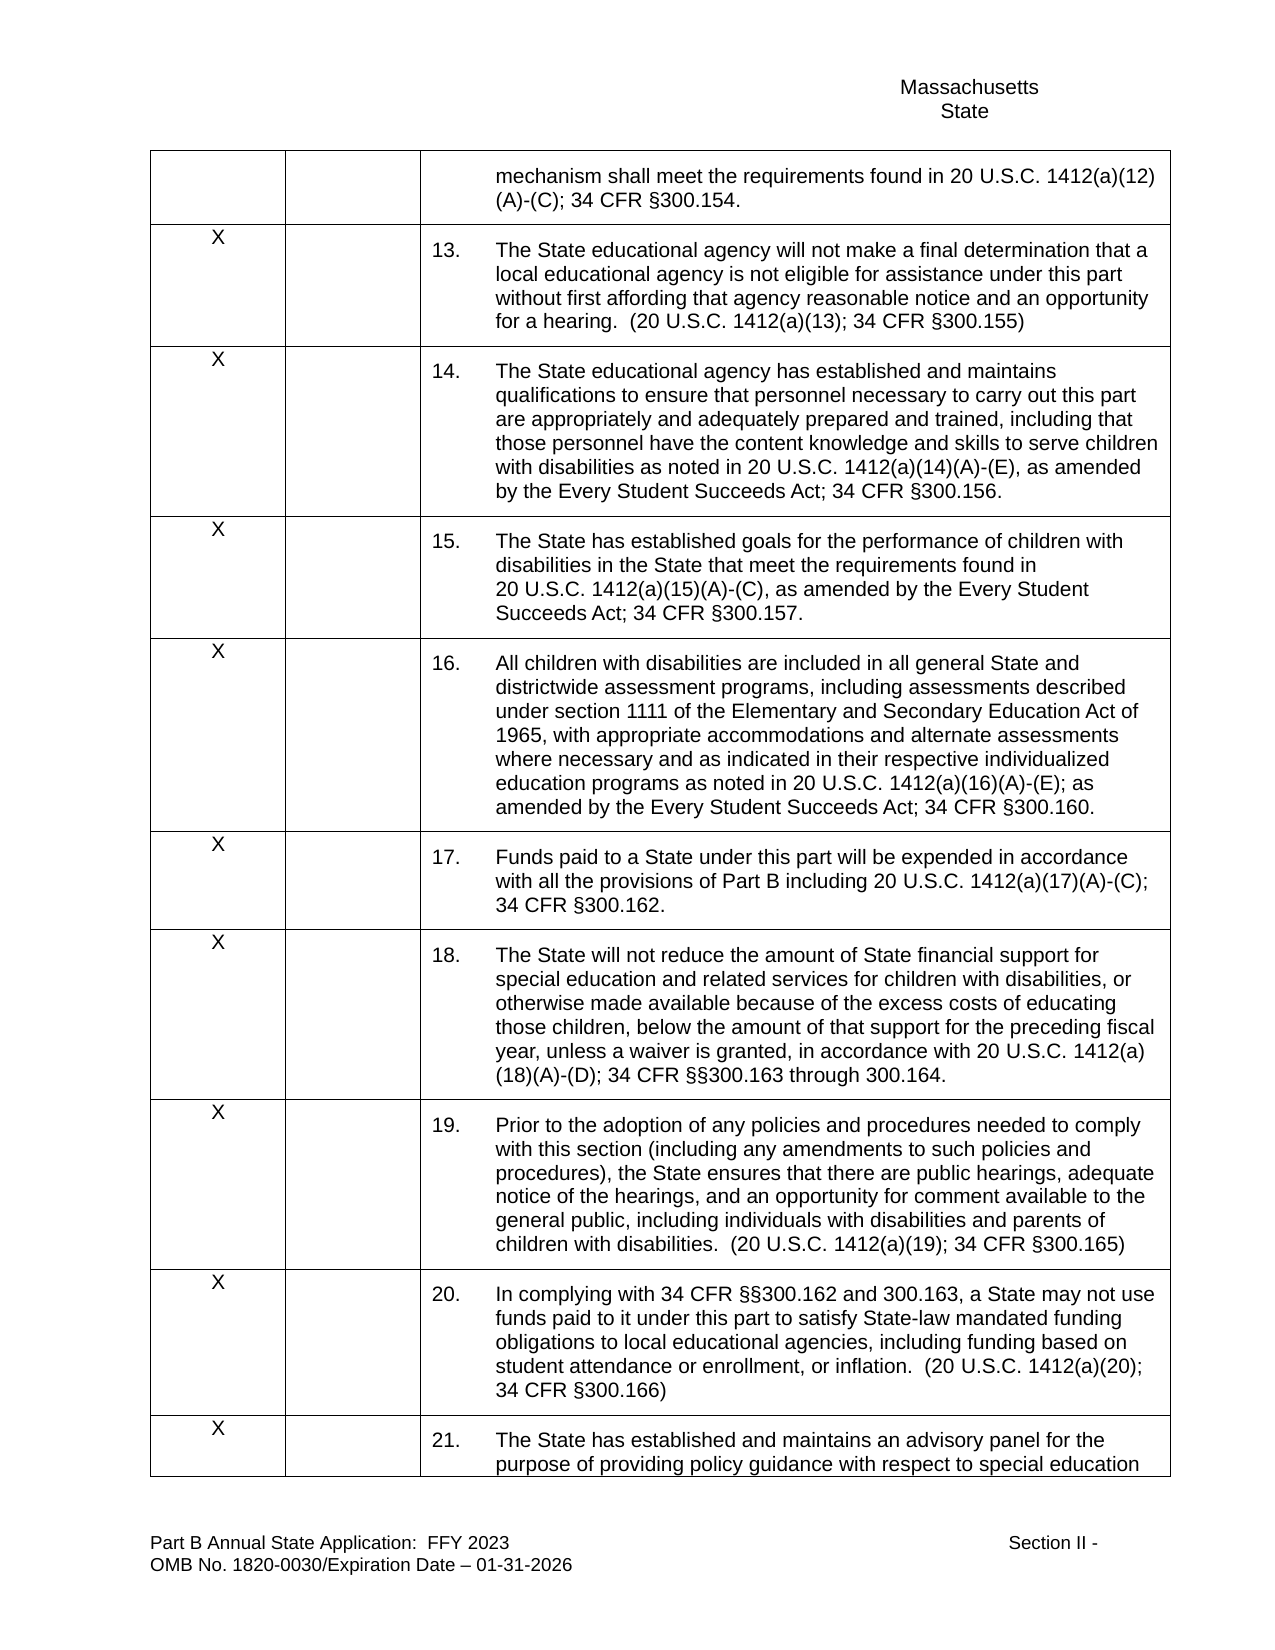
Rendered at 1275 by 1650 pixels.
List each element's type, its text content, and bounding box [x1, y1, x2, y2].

table_cell 19. Prior to the adoption of any policies and procedures needed to comply with this section (including any amendments to such policies and procedures), the State ensures that there are public hearings, adequate notice of the hearings, and an opportunity for comment available to the general public, including individuals with disabilities and parents of children with disabilities. (20 U.S.C. 1412(a)(19); 34 CFR §300.165) [421, 1100, 1170, 1269]
table_cell [286, 832, 420, 929]
table_cell X [151, 1416, 285, 1476]
table_cell 13. The State educational agency will not make a final determination that a local educational agency is not eligible for assistance under this part without first affording that agency reasonable notice and an opportunity for a hearing. (20 U.S.C. 1412(a)(13); 34 CFR §300.155) [421, 225, 1170, 346]
table_cell 17. Funds paid to a State under this part will be expended in accordance with all the provisions of Part B including 20 U.S.C. 1412(a)(17)(A)-(C); 34 CFR §300.162. [421, 832, 1170, 929]
table_cell [286, 930, 420, 1099]
table_cell X [151, 225, 285, 346]
table_cell X [151, 639, 285, 831]
table_cell 20. In complying with 34 CFR §§300.162 and 300.163, a State may not use funds paid to it under this part to satisfy State-law mandated funding obligations to local educational agencies, including funding based on student attendance or enrollment, or inflation. (20 U.S.C. 1412(a)(20); 34 CFR §300.166) [421, 1270, 1170, 1414]
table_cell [421, 151, 1170, 224]
table_cell X [151, 347, 285, 516]
table_cell [286, 639, 420, 831]
table_cell X [151, 1270, 285, 1414]
table_cell 18. The State will not reduce the amount of State financial support for special education and related services for children with disabilities, or otherwise made available because of the excess costs of educating those children, below the amount of that support for the preceding fiscal year, unless a waiver is granted, in accordance with 20 U.S.C. 1412(a)(18)(A)-(D); 34 CFR §§300.163 through 300.164. [421, 930, 1170, 1099]
table_cell X [151, 1100, 285, 1269]
table_cell [286, 225, 420, 346]
table_cell 14. The State educational agency has established and maintains qualifications to ensure that personnel necessary to carry out this part are appropriately and adequately prepared and trained, including that those personnel have the content knowledge and skills to serve children with disabilities as noted in 20 U.S.C. 1412(a)(14)(A)-(E), as amended by the Every Student Succeeds Act; 34 CFR §300.156. [421, 347, 1170, 516]
table_cell X [151, 930, 285, 1099]
table_cell X [151, 517, 285, 637]
table_cell [286, 1270, 420, 1414]
table_cell 15. The State has established goals for the performance of children with disabilities in the State that meet the requirements found in 20 U.S.C. 1412(a)(15)(A)-(C), as amended by the Every Student Succeeds Act; 34 CFR §300.157. [421, 517, 1170, 637]
table_cell [286, 151, 420, 224]
table_cell X [151, 832, 285, 929]
table_cell [286, 1416, 420, 1476]
table_cell X [151, 151, 285, 224]
table_cell 16. All children with disabilities are included in all general State and districtwide assessment programs, including assessments described under section 1111 of the Elementary and Secondary Education Act of 1965, with appropriate accommodations and alternate assessments where necessary and as indicated in their respective individualized education programs as noted in 20 U.S.C. 1412(a)(16)(A)-(E); as amended by the Every Student Succeeds Act; 34 CFR §300.160. [421, 639, 1170, 831]
table_cell [286, 517, 420, 637]
table_cell [286, 347, 420, 516]
table_cell [286, 1100, 420, 1269]
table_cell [421, 1416, 1170, 1476]
